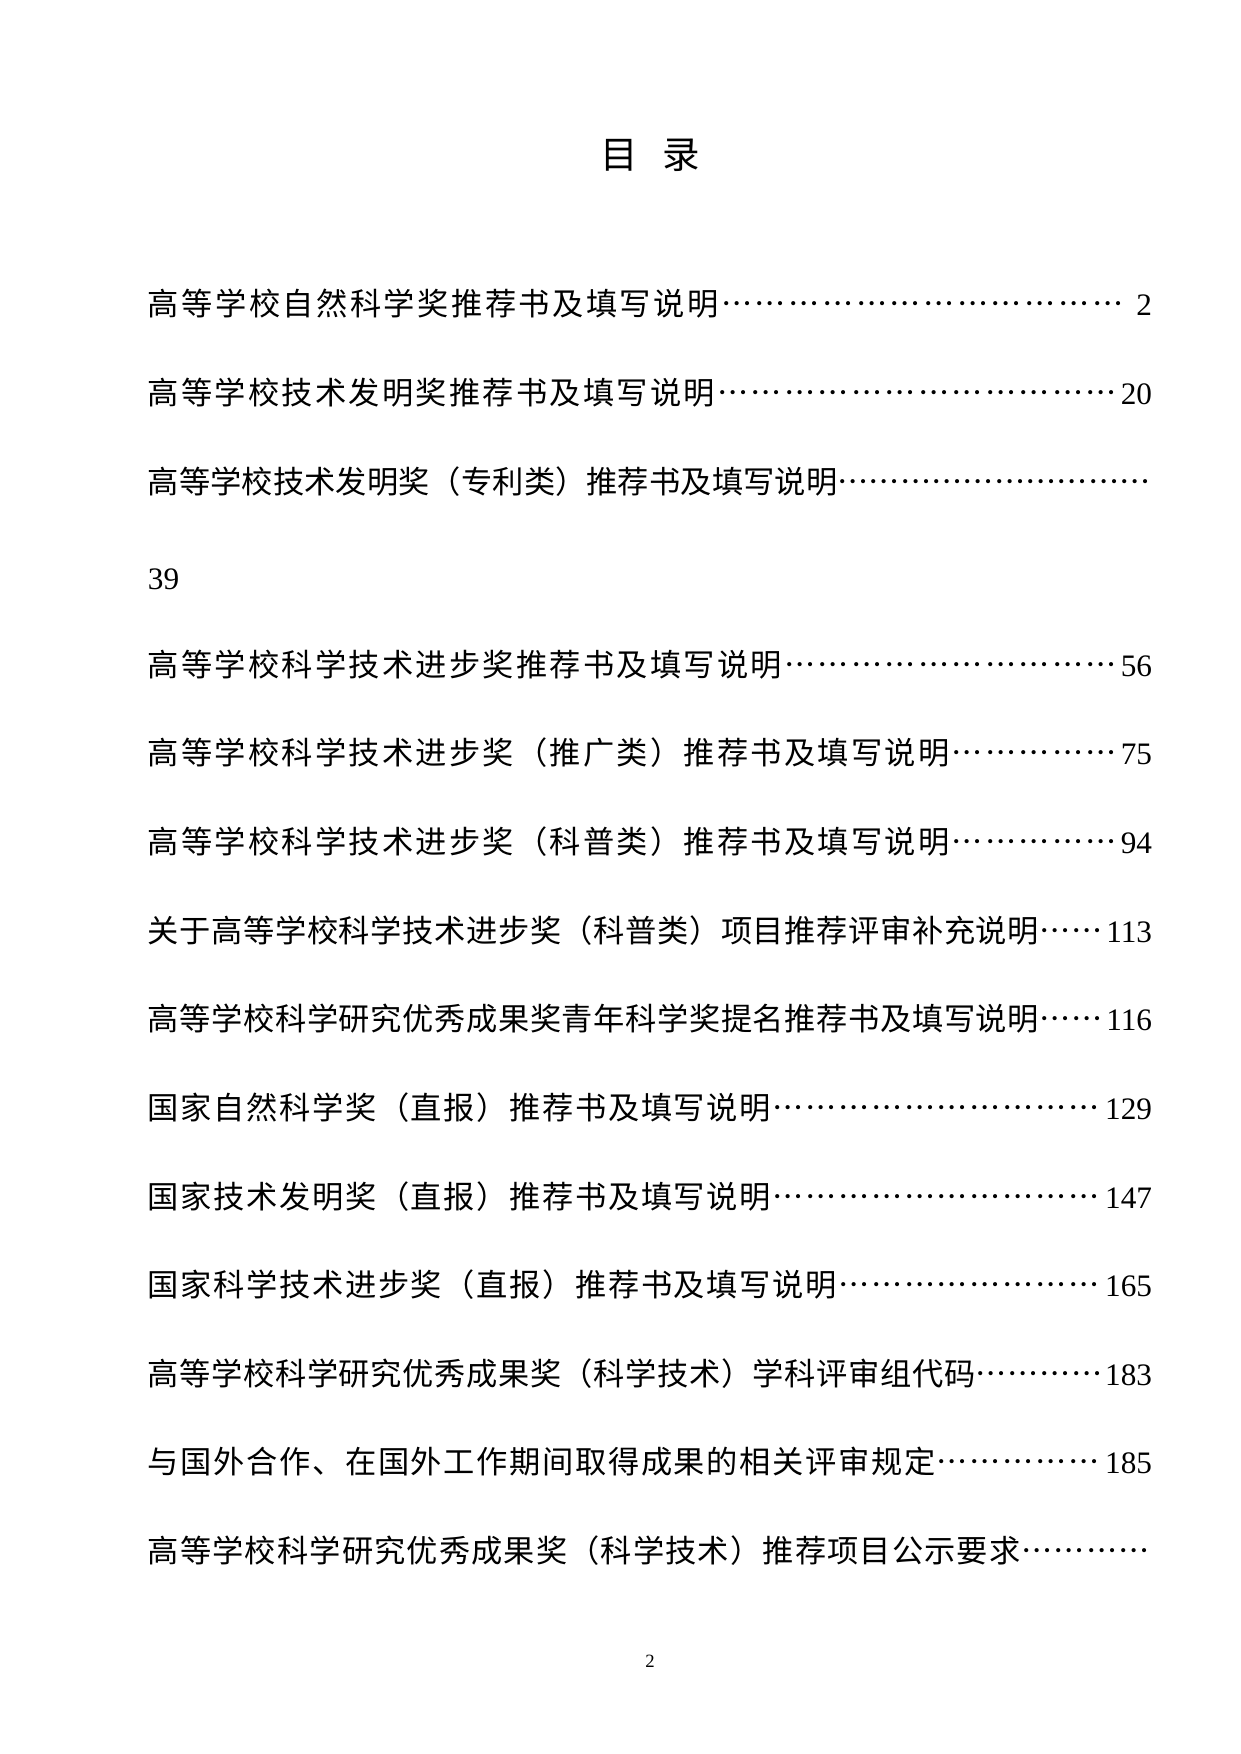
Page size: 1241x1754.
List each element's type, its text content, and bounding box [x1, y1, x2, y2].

text 高等学校科学技术进步奖推荐书及填写说明…………………………56 [148, 629, 1152, 696]
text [148, 1516, 1152, 1582]
text 目 录 [148, 119, 1152, 185]
text 国家自然科学奖（直报）推荐书及填写说明…………………………129 [148, 1073, 1152, 1139]
text 高等学校科学技术进步奖（科普类）推荐书及填写说明……………94 [148, 807, 1152, 873]
text 高等学校自然科学奖推荐书及填写说明……………………………… 2 [148, 269, 1152, 335]
text 高等学校科学研究优秀成果奖青年科学奖提名推荐书及填写说明……116 [148, 984, 1152, 1050]
text 国家技术发明奖（直报）推荐书及填写说明…………………………147 [148, 1161, 1152, 1227]
text 高等学校科学技术进步奖（推广类）推荐书及填写说明……………75 [148, 718, 1152, 784]
text 高等学校技术发明奖（专利类）推荐书及填写说明…………………………39 [148, 446, 1152, 612]
text 关于高等学校科学技术进步奖（科普类）项目推荐评审补充说明……113 [148, 895, 1152, 961]
text 与国外合作、在国外工作期间取得成果的相关评审规定……………185 [148, 1427, 1152, 1493]
text 高等学校科学研究优秀成果奖（科学技术）学科评审组代码…………183 [148, 1339, 1152, 1405]
text 高等学校技术发明奖推荐书及填写说明………………………………20 [148, 358, 1152, 424]
text 国家科学技术进步奖（直报）推荐书及填写说明……………………165 [148, 1250, 1152, 1316]
